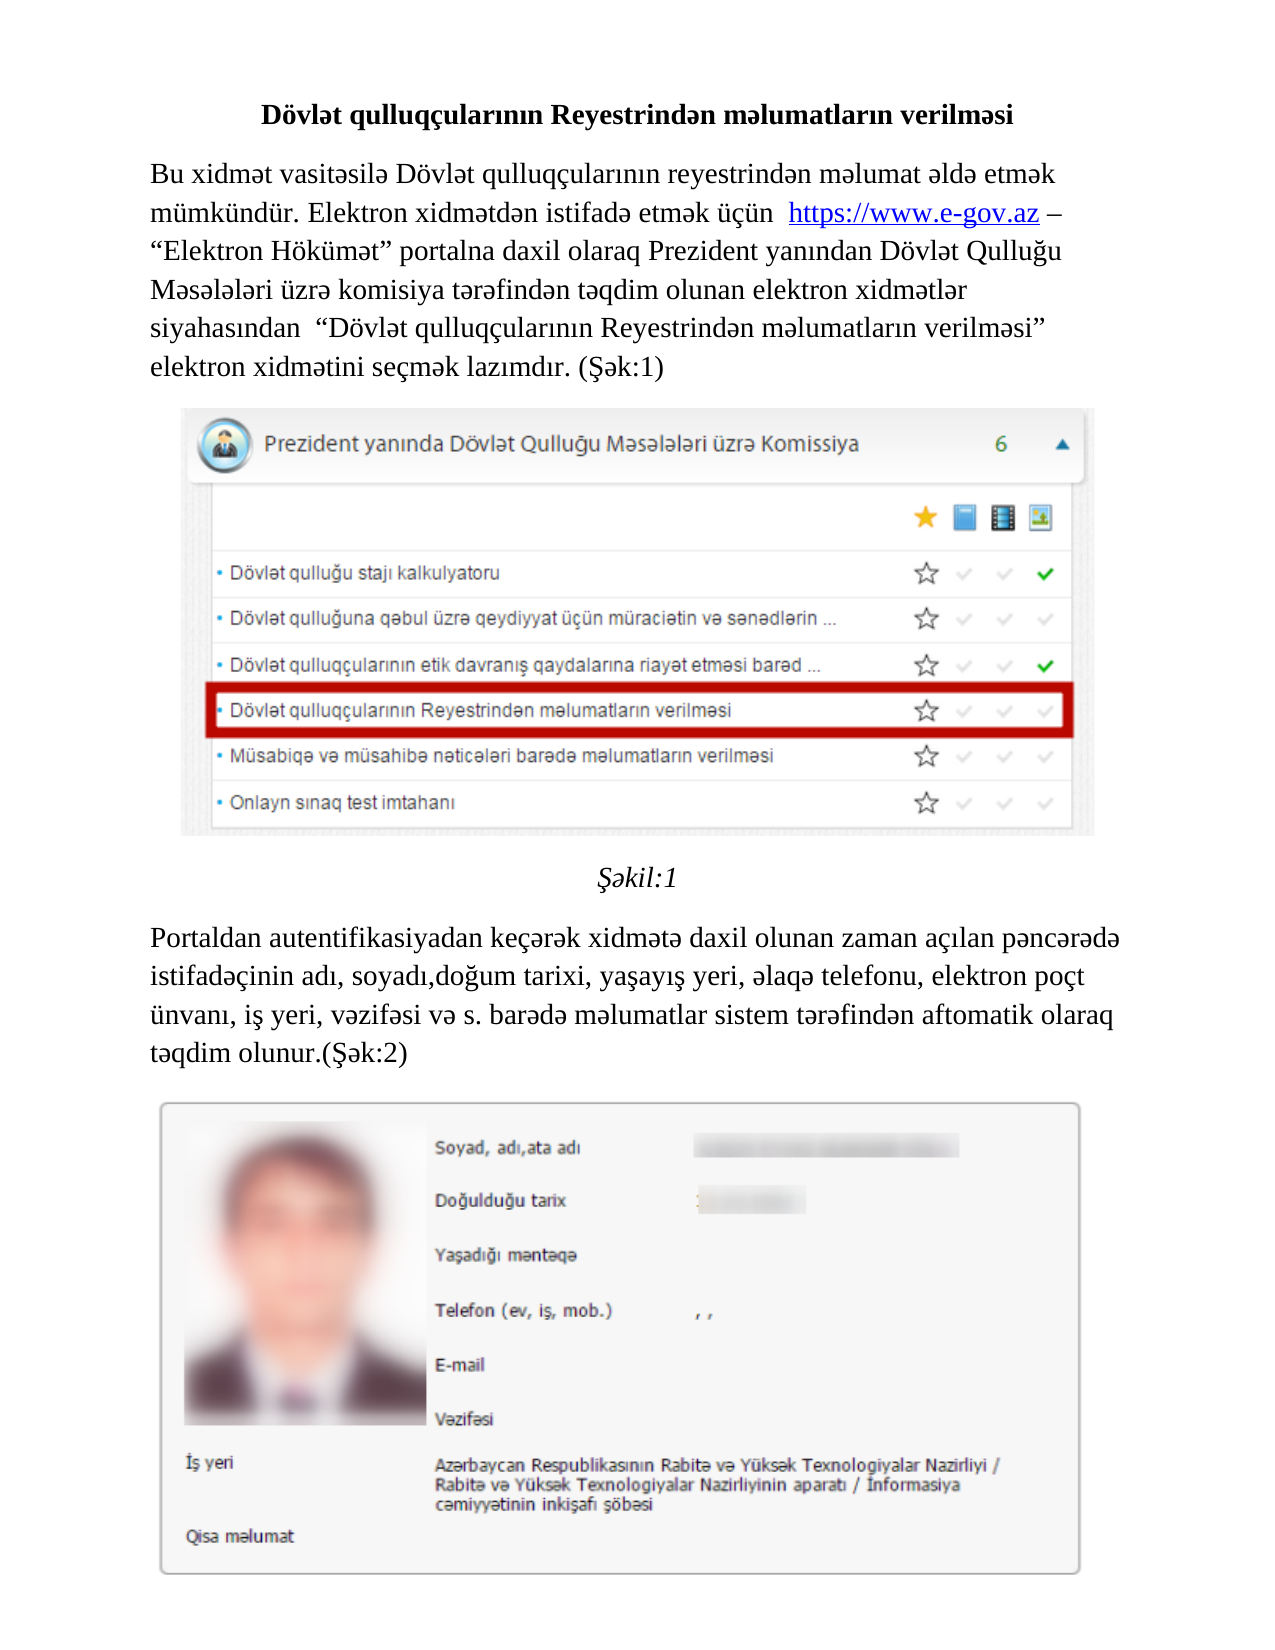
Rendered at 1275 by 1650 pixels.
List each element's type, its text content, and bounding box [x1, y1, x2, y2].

text Portaldan autentifikasiyadan keçərək xidmətə daxil olunan zaman açılan pəncərədə istifadəçinin adı, soyadı,doğum tarixi, yaşayış yeri, əlaqə telefonu, elektron poçt ünvanı, iş yeri, vəzifəsi və s. barədə məlumatlar sistem tərəfindən aftomatik olaraq təqdim olunur.(Şək:2) [150, 920, 1125, 1069]
text Dövlət qulluqçularının Reyestrindən məlumatların verilməsi [150, 97, 1125, 130]
picture [180, 408, 1095, 836]
picture [150, 1095, 1094, 1582]
text Şəkil:1 [150, 861, 1125, 894]
text Bu xidmət vasitəsilə Dövlət qulluqçularının reyestrindən məlumat əldə etmək mümkündür. Elektron xidmətdən istifadə etmək üçün https://www.e-gov.az – “Elektron Hökümət” portalna daxil olaraq Prezident yanından Dövlət Qulluğu Məsələləri üzrə komisiya tərəfindən təqdim olunan elektron xidmətlər siyahasından “Dövlət qulluqçularının Reyestrindən məlumatların verilməsi” elektron xidmətini seçmək lazımdır. (Şək:1) [150, 156, 1125, 382]
